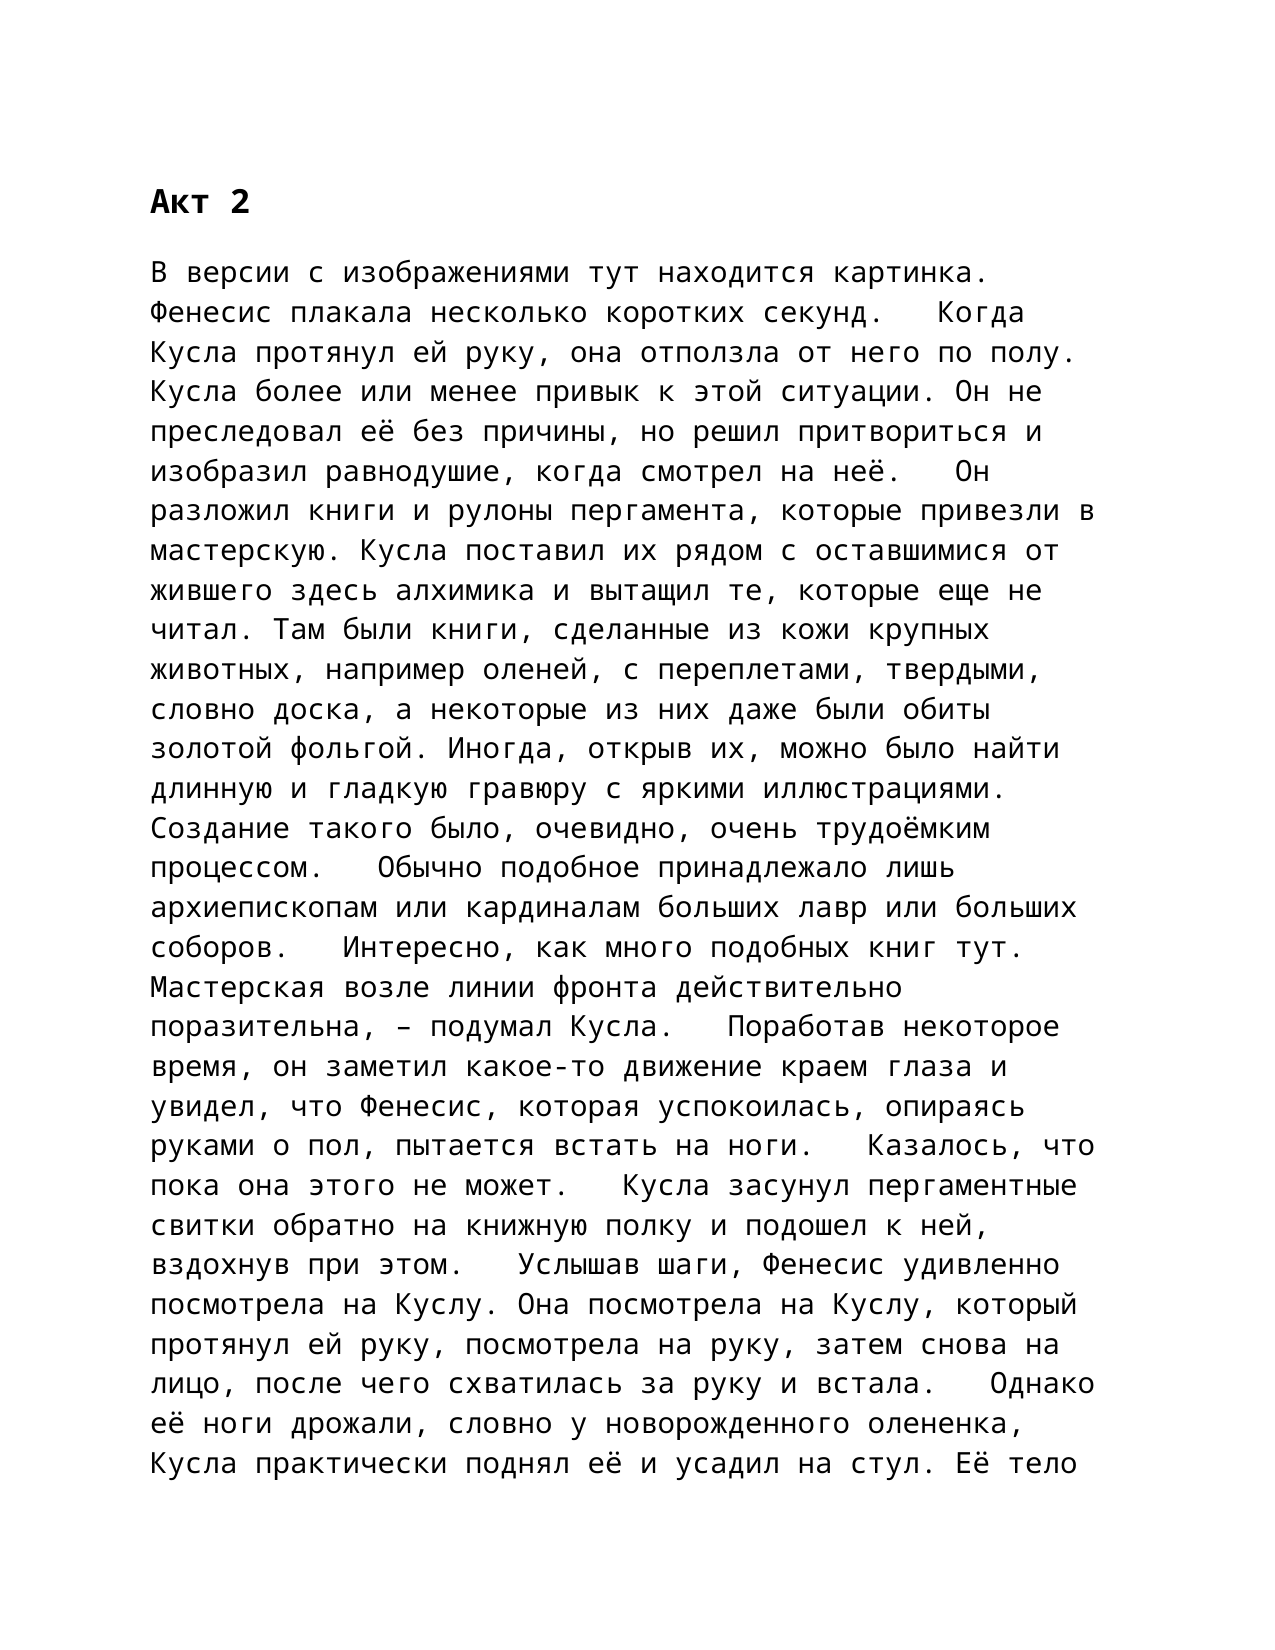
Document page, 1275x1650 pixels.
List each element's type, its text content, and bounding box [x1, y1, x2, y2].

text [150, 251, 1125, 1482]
text Акт 2 [150, 178, 1125, 223]
